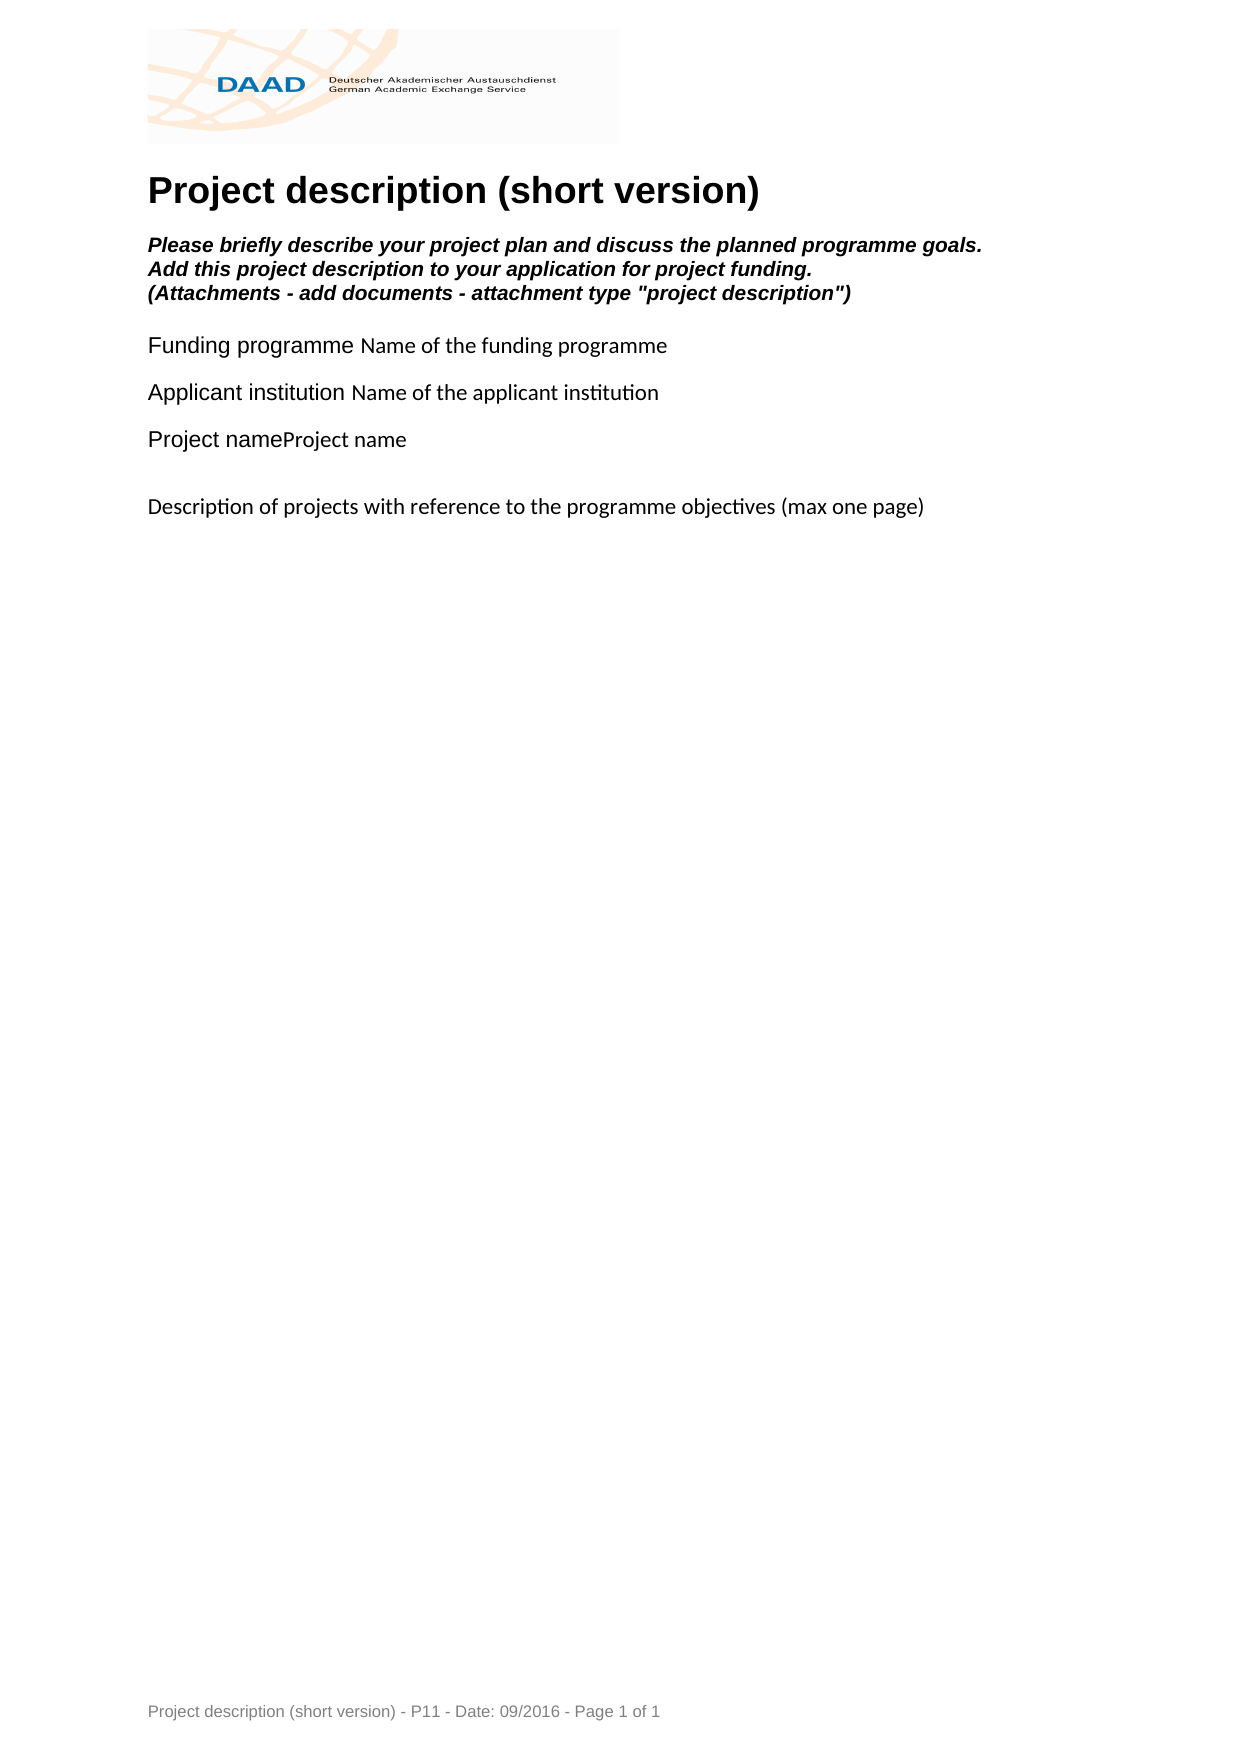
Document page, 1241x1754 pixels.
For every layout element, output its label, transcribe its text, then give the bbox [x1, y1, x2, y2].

text Funding programme [148, 331, 1093, 359]
text Applicant institution [148, 378, 1093, 406]
picture [147, 29, 620, 144]
text Please briefly describe your project plan and discuss the planned programme goals. [148, 233, 1093, 257]
text (Attachments - add documents - attachment type "project description") [148, 281, 1093, 305]
text Project description (short version) [148, 168, 1093, 211]
text Add this project description to your application for project funding. [148, 257, 1093, 281]
text Project name [148, 426, 1093, 454]
